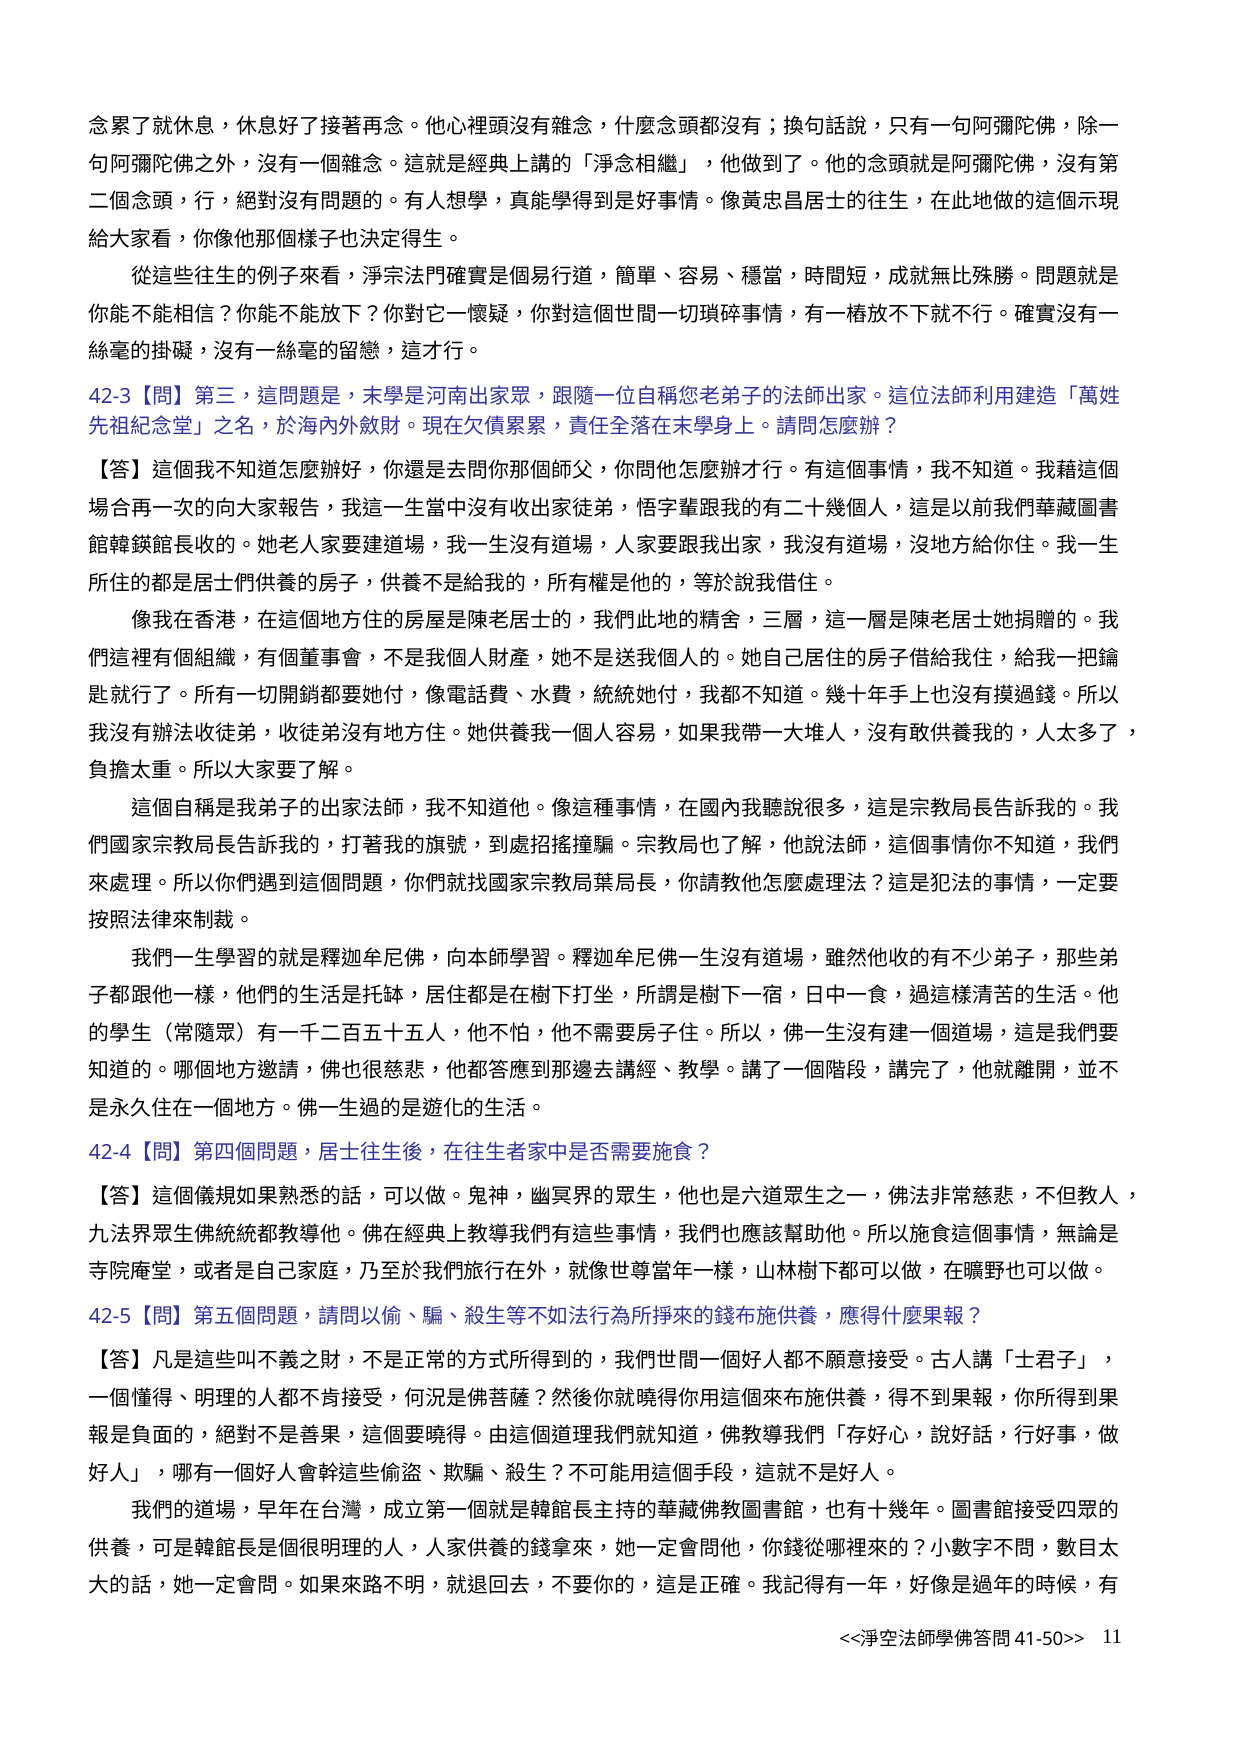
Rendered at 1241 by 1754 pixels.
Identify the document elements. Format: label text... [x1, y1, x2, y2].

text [89, 106, 1122, 256]
subtitle 42-3【問】第三，這問題是，末學是河南出家眾，跟隨一位自稱您老弟子的法師出家。這位法師利用建造「萬姓先祖紀念堂」之名，於海內外斂財。現在欠債累累，責任全落在末學身上。請問怎麼辦？ [89, 379, 1122, 439]
text 【答】凡是這些叫不義之財，不是正常的方式所得到的，我們世間一個好人都不願意接受。古人講「士君子」，一個懂得、明理的人都不肯接受，何況是佛菩薩？然後你就曉得你用這個來布施供養，得不到果報，你所得到果報是負面的，絕對不是善果，這個要曉得。由這個道理我們就知道，佛教導我們「存好心，說好話，行好事，做好人」，哪有一個好人會幹這些偷盜、欺騙、殺生？不可能用這個手段，這就不是好人。 [89, 1340, 1122, 1490]
text 【答】這個儀規如果熟悉的話，可以做。鬼神，幽冥界的眾生，他也是六道眾生之一，佛法非常慈悲，不但教人，九法界眾生佛統統都教導他。佛在經典上教導我們有這些事情，我們也應該幫助他。所以施食這個事情，無論是寺院庵堂，或者是自己家庭，乃至於我們旅行在外，就像世尊當年一樣，山林樹下都可以做，在曠野也可以做。 [89, 1176, 1122, 1288]
text 我們一生學習的就是釋迦牟尼佛，向本師學習。釋迦牟尼佛一生沒有道場，雖然他收的有不少弟子，那些弟子都跟他一樣，他們的生活是托缽，居住都是在樹下打坐，所謂是樹下一宿，日中一食，過這樣清苦的生活。他的學生（常隨眾）有一千二百五十五人，他不怕，他不需要房子住。所以，佛一生沒有建一個道場，這是我們要知道的。哪個地方邀請，佛也很慈悲，他都答應到那邊去講經、教學。講了一個階段，講完了，他就離開，並不是永久住在一個地方。佛一生過的是遊化的生活。 [89, 937, 1122, 1125]
subtitle 42-5【問】第五個問題，請問以偷、騙、殺生等不如法行為所掙來的錢布施供養，應得什麼果報？ [89, 1299, 1122, 1329]
text 這個自稱是我弟子的出家法師，我不知道他。像這種事情，在國內我聽說很多，這是宗教局長告訴我的。我們國家宗教局長告訴我的，打著我的旗號，到處招搖撞騙。宗教局也了解，他說法師，這個事情你不知道，我們來處理。所以你們遇到這個問題，你們就找國家宗教局葉局長，你請教他怎麼處理法？這是犯法的事情，一定要按照法律來制裁。 [89, 787, 1122, 937]
text 【答】這個我不知道怎麼辦好，你還是去問你那個師父，你問他怎麼辦才行。有這個事情，我不知道。我藉這個場合再一次的向大家報告，我這一生當中沒有收出家徒弟，悟字輩跟我的有二十幾個人，這是以前我們華藏圖書館韓鍈館長收的。她老人家要建道場，我一生沒有道場，人家要跟我出家，我沒有道場，沒地方給你住。我一生所住的都是居士們供養的房子，供養不是給我的，所有權是他的，等於說我借住。 [89, 450, 1122, 600]
text 像我在香港，在這個地方住的房屋是陳老居士的，我們此地的精舍，三層，這一層是陳老居士她捐贈的。我們這裡有個組織，有個董事會，不是我個人財產，她不是送我個人的。她自己居住的房子借給我住，給我一把鑰匙就行了。所有一切開銷都要她付，像電話費、水費，統統她付，我都不知道。幾十年手上也沒有摸過錢。所以我沒有辦法收徒弟，收徒弟沒有地方住。她供養我一個人容易，如果我帶一大堆人，沒有敢供養我的，人太多了，負擔太重。所以大家要了解。 [89, 600, 1122, 787]
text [89, 1490, 1122, 1602]
text 從這些往生的例子來看，淨宗法門確實是個易行道，簡單、容易、穩當，時間短，成就無比殊勝。問題就是你能不能相信？你能不能放下？你對它一懷疑，你對這個世間一切瑣碎事情，有一樁放不下就不行。確實沒有一絲毫的掛礙，沒有一絲毫的留戀，這才行。 [89, 256, 1122, 368]
subtitle 42-4【問】第四個問題，居士往生後，在往生者家中是否需要施食？ [89, 1135, 1122, 1166]
